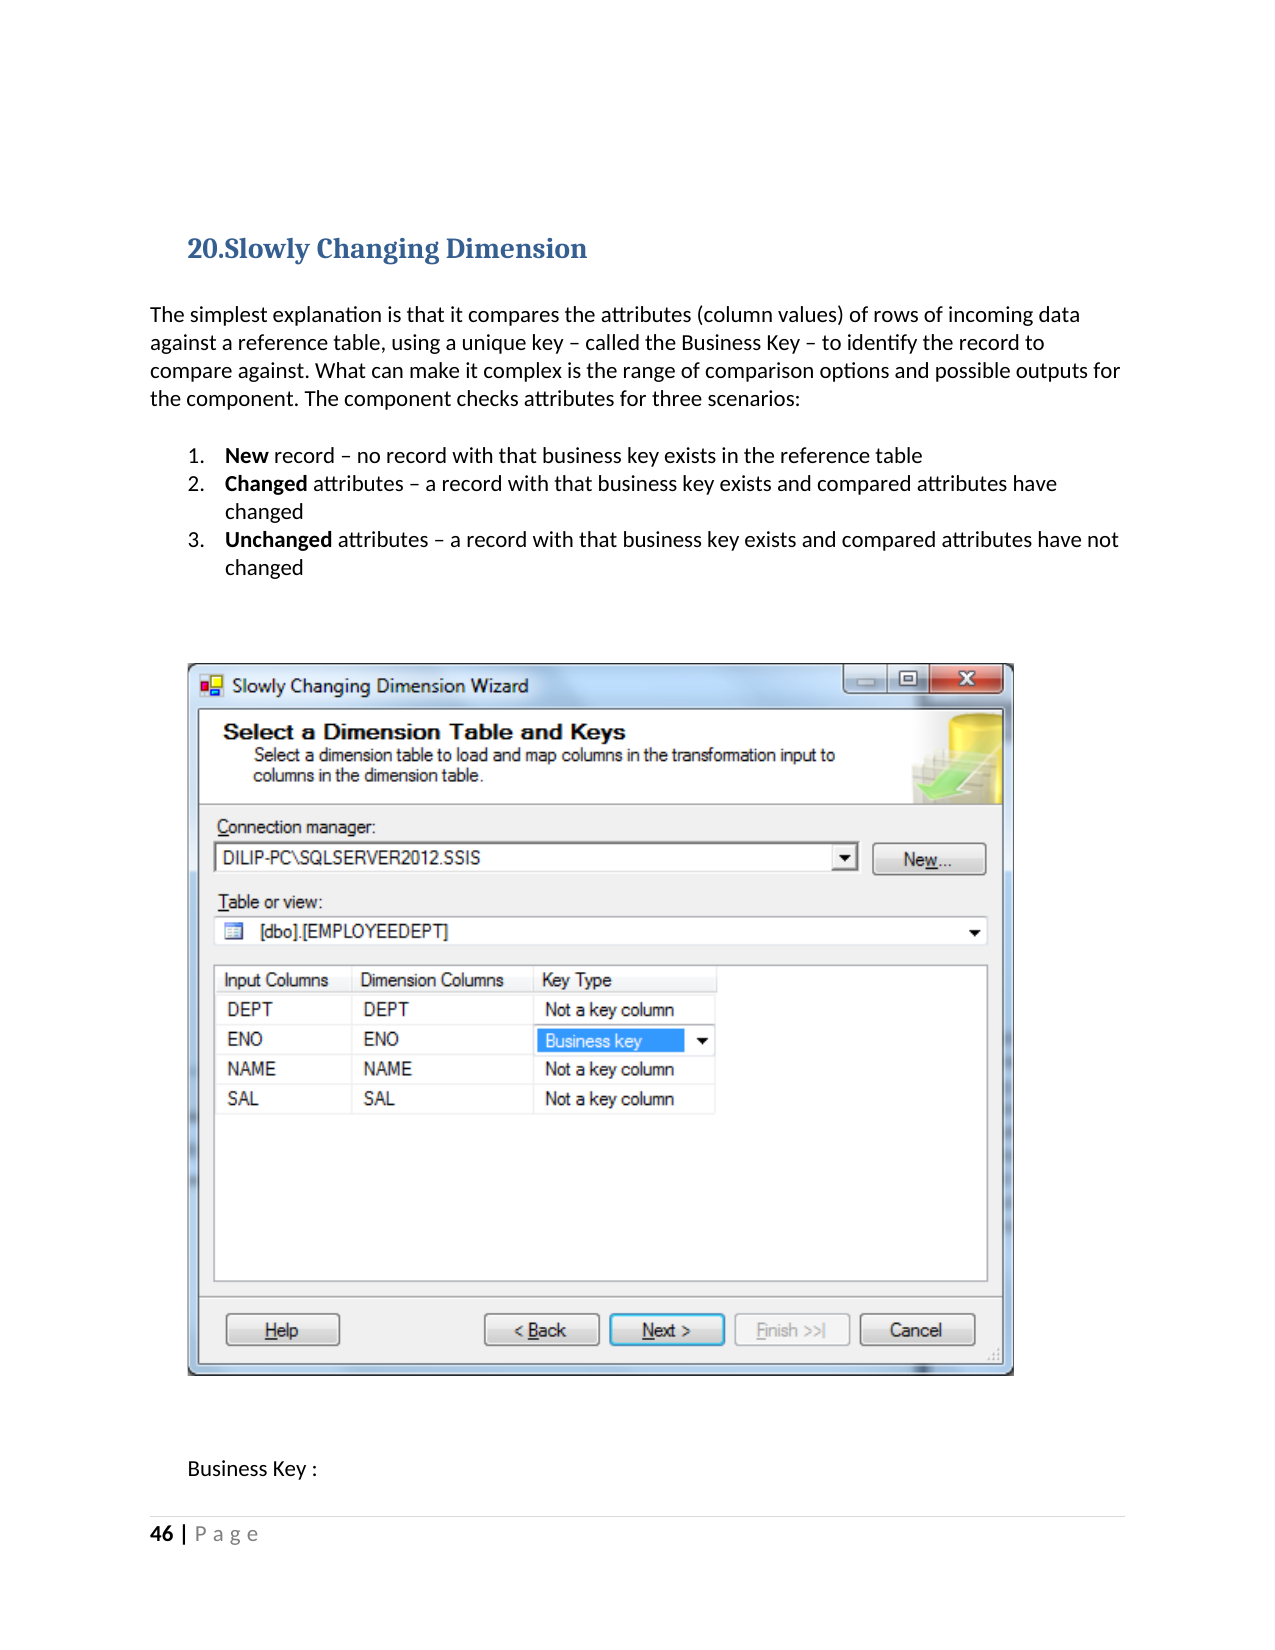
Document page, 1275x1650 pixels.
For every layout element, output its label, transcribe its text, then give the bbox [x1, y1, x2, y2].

subtitle Slowly Changing Dimension [187, 232, 1125, 266]
text Business Key : [187, 1454, 1125, 1482]
text The simplest explanation is that it compares the attributes (column values) of rows of incoming data against a reference table, using a unique key – called the Business Key – to identify the record to compare against. What can make it complex is the range of comparison options and possible outputs for the component. The component checks attributes for three scenarios: [150, 300, 1125, 412]
picture [187, 663, 1014, 1376]
list Unchanged attributes – a record with that business key exists and compared attributes have not changed [187, 525, 1125, 581]
list Changed attributes – a record with that business key exists and compared attributes have changed [187, 469, 1125, 525]
list New record – no record with that business key exists in the reference table [187, 441, 1125, 469]
